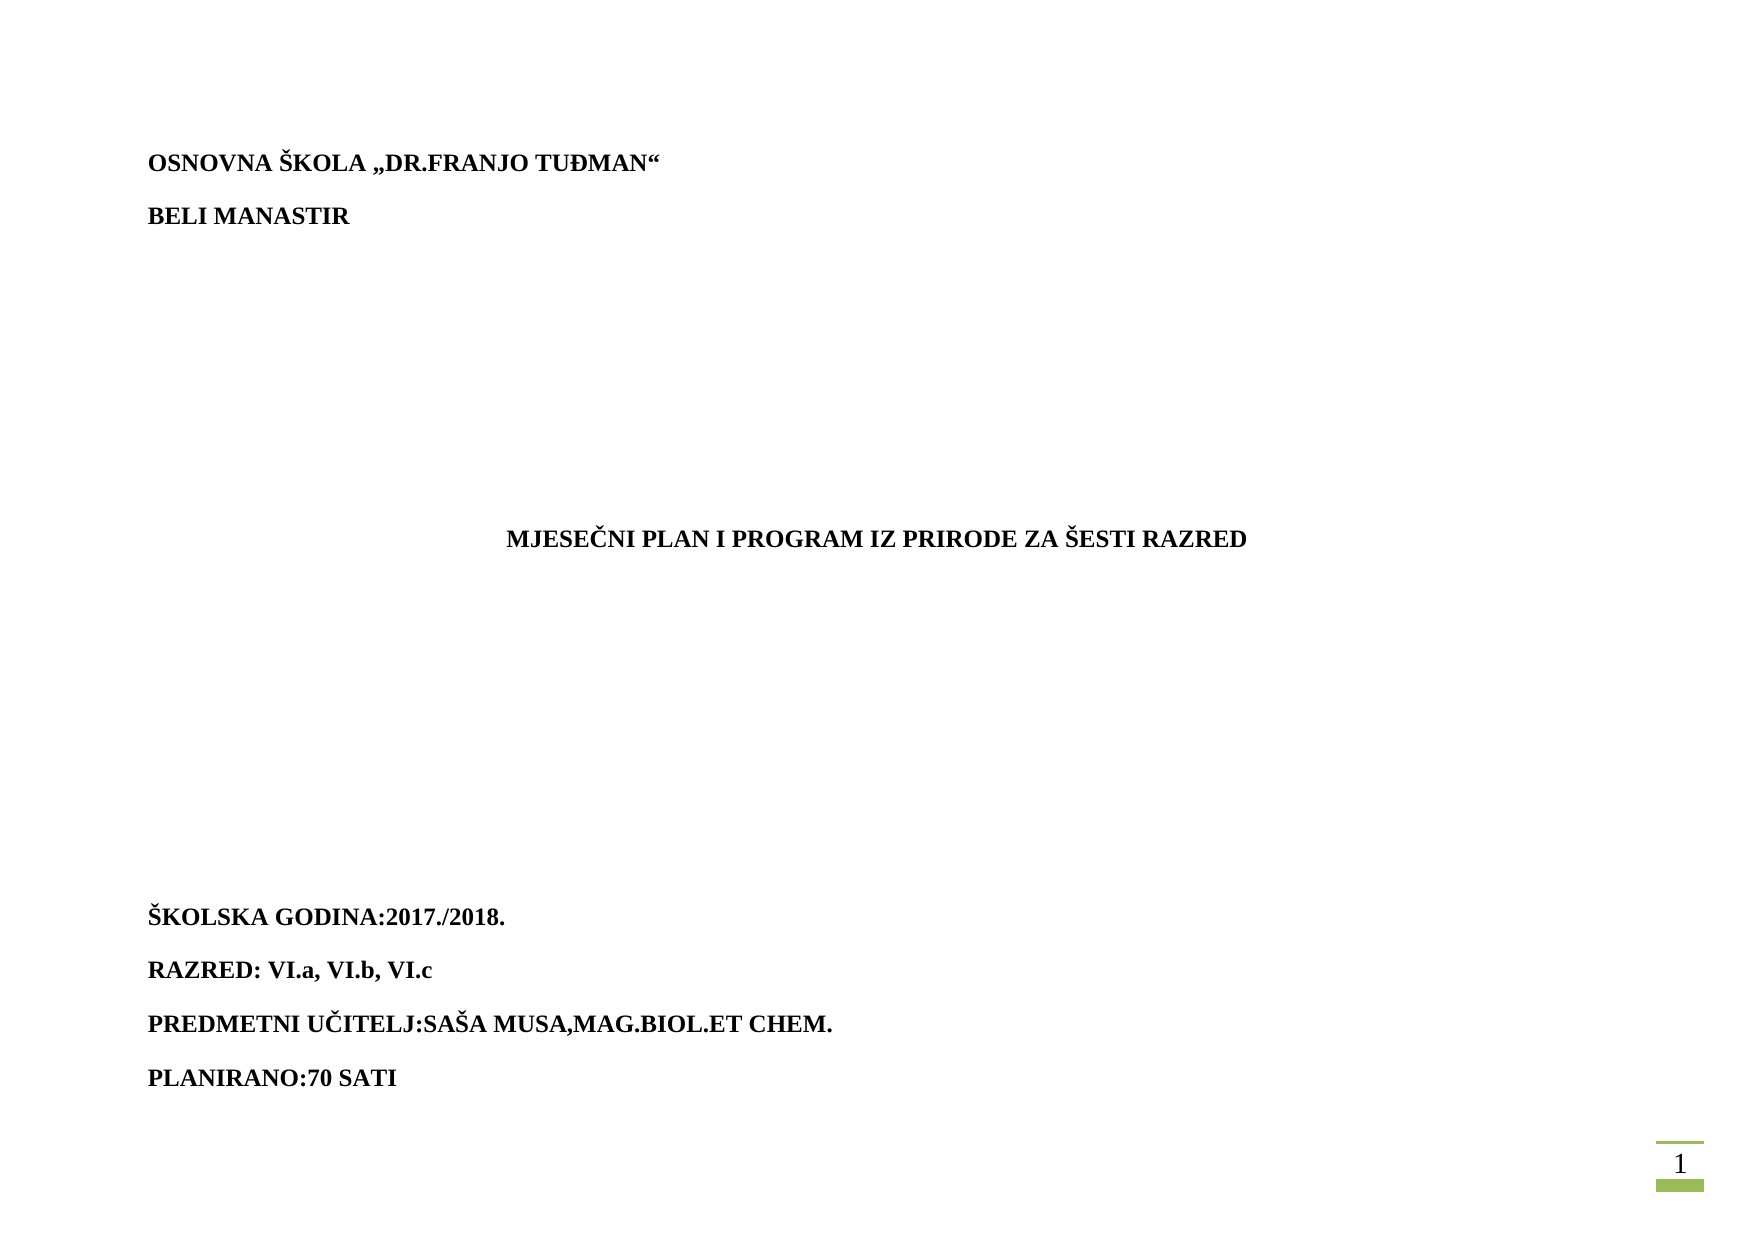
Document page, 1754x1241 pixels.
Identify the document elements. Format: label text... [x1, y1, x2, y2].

text PREDMETNI UČITELJ:SAŠA MUSA,MAG.BIOL.ET CHEM. [148, 1009, 1606, 1038]
text BELI MANASTIR [148, 201, 1606, 230]
text ŠKOLSKA GODINA:2017./2018. [148, 902, 1606, 930]
text RAZRED: VI.a, VI.b, VI.c [148, 955, 1606, 984]
text OSNOVNA ŠKOLA „DR.FRANJO TUĐMAN“ [148, 148, 1606, 176]
text PLANIRANO:70 SATI [148, 1063, 1606, 1092]
text MJESEČNI PLAN I PROGRAM IZ PRIRODE ZA ŠESTI RAZRED [148, 524, 1606, 553]
